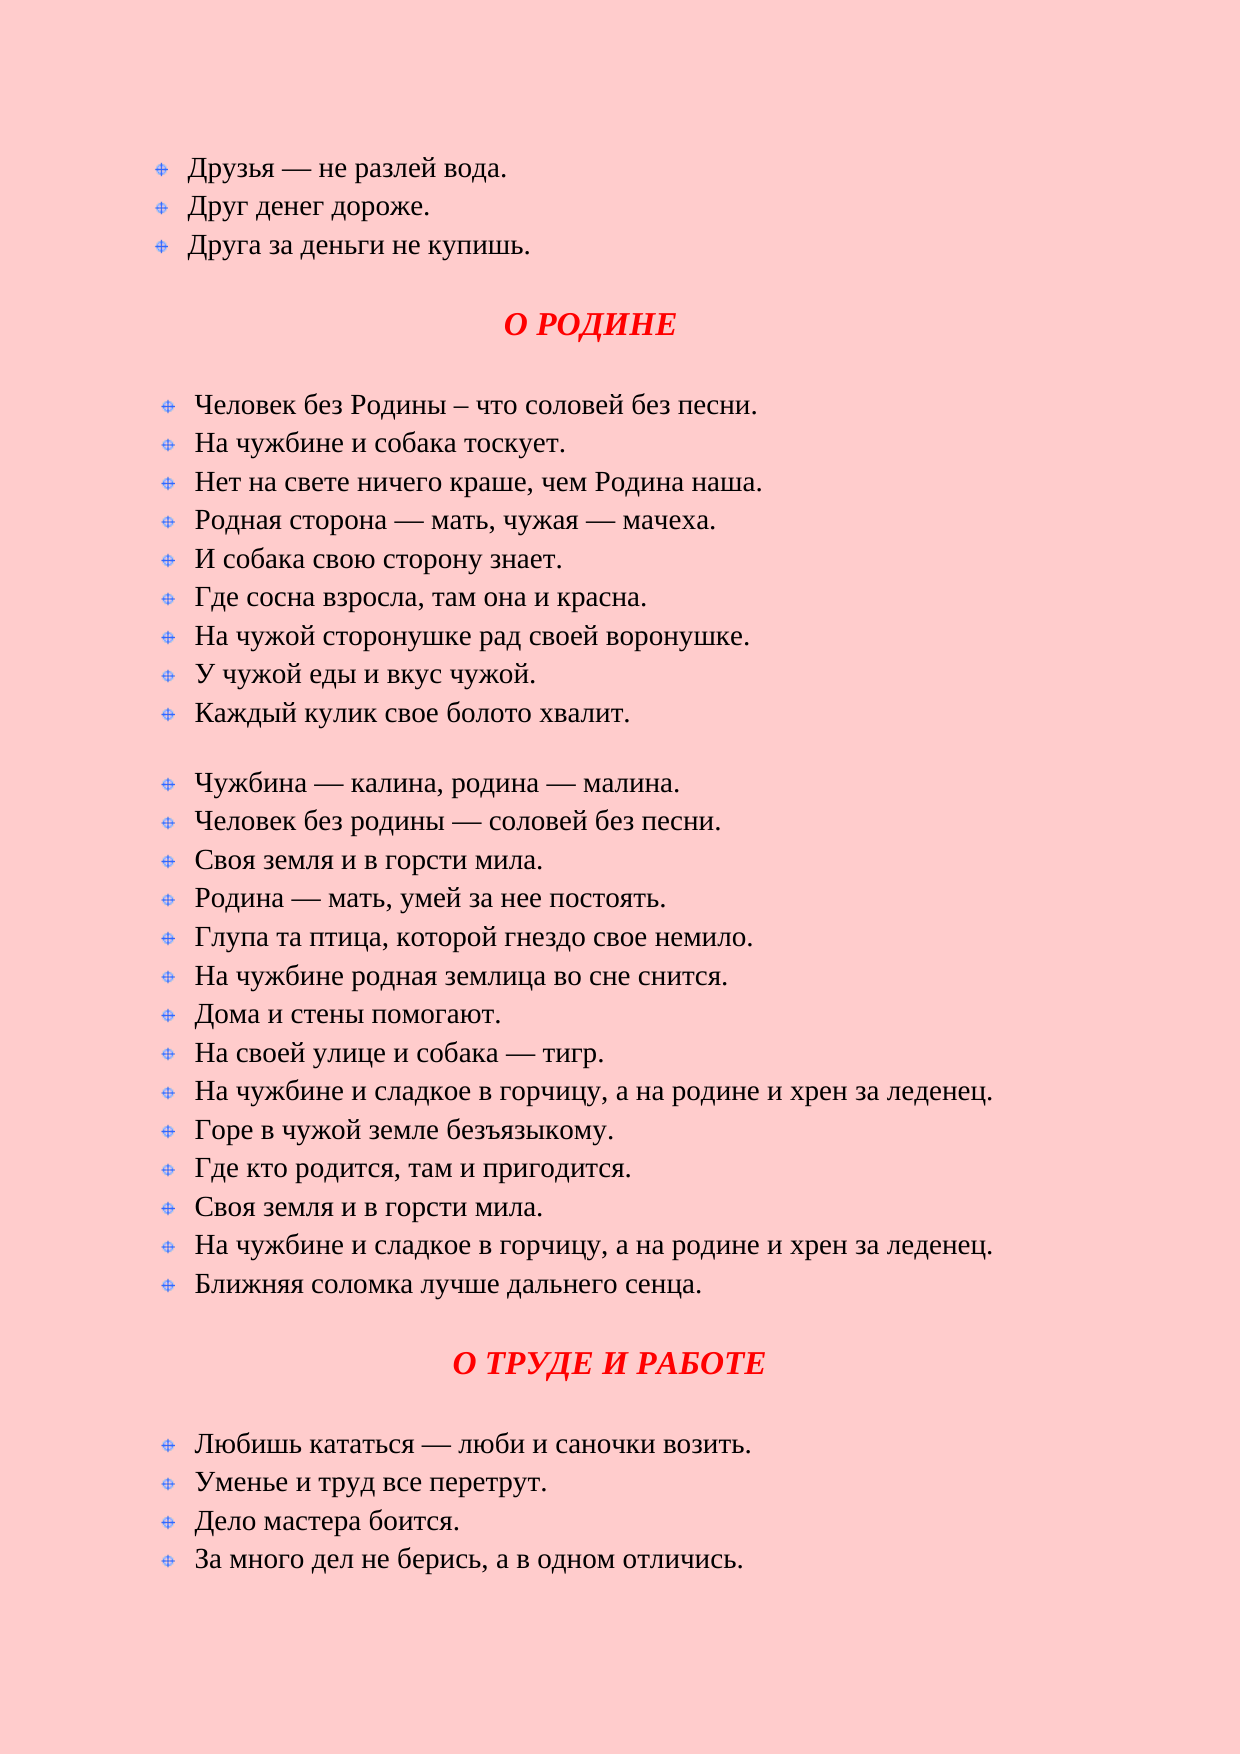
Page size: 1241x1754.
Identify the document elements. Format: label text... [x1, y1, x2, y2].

picture [157, 1045, 175, 1062]
picture [157, 513, 175, 530]
picture [157, 852, 175, 870]
list Друга за деньги не купишь. [150, 227, 1069, 261]
list Чужбина — калина, родина — малина. [157, 765, 1069, 798]
picture [157, 1084, 175, 1101]
text О ТРУДЕ И РАБОТЕ [150, 1343, 1069, 1381]
picture [151, 199, 168, 216]
picture [157, 1276, 175, 1294]
picture [157, 705, 175, 723]
picture [157, 667, 175, 684]
list Дело мастера боится. [157, 1503, 1069, 1536]
list Друг денег дороже. [150, 188, 1069, 222]
picture [157, 590, 175, 607]
list Родная сторона — мать, чужая — мачеха. [157, 502, 1069, 536]
list На чужбине и сладкое в горчицу, а на родине и хрен за леденец. [157, 1227, 1069, 1261]
list Своя земля и в горсти мила. [157, 1189, 1069, 1222]
picture [157, 814, 175, 831]
list Где кто родится, там и пригодится. [157, 1150, 1069, 1184]
picture [157, 775, 175, 793]
picture [157, 1475, 175, 1492]
list Дома и стены помогают. [157, 996, 1069, 1030]
list Любишь кататься — люби и саночки возить. [157, 1426, 1069, 1459]
list Глупа та птица, которой гнездо свое немило. [157, 919, 1069, 953]
list И собака свою сторону знает. [157, 541, 1069, 574]
picture [151, 160, 168, 178]
list Горе в чужой земле безъязыкому. [157, 1112, 1069, 1145]
list На чужбине родная землица во сне снится. [157, 958, 1069, 991]
list У чужой еды и вкус чужой. [157, 657, 1069, 690]
list На своей улице и собака — тигр. [157, 1035, 1069, 1068]
picture [157, 1199, 175, 1217]
picture [157, 929, 175, 947]
picture [157, 436, 175, 453]
list На чужбине и собака тоскует. [157, 425, 1069, 459]
picture [157, 397, 175, 415]
list Человек без Родины – что соловей без песни. [157, 387, 1069, 420]
picture [157, 1436, 175, 1454]
list На чужой сторонушке рад своей воронушке. [157, 618, 1069, 652]
text О РОДИНЕ [112, 304, 1069, 342]
list Друзья — не разлей вода. [150, 150, 1069, 183]
picture [157, 891, 175, 908]
picture [157, 1006, 175, 1024]
picture [157, 1122, 175, 1140]
picture [157, 968, 175, 985]
picture [157, 1552, 175, 1569]
picture [157, 551, 175, 569]
list Родина — мать, умей за нее постоять. [157, 881, 1069, 914]
list Где сосна взросла, там она и красна. [157, 579, 1069, 613]
list Своя земля и в горсти мила. [157, 842, 1069, 876]
picture [151, 237, 168, 255]
picture [157, 1513, 175, 1531]
picture [157, 474, 175, 492]
list За много дел не берись, а в одном отличись. [157, 1541, 1069, 1575]
list Человек без родины — соловей без песни. [157, 803, 1069, 837]
picture [157, 1161, 175, 1178]
list На чужбине и сладкое в горчицу, а на родине и хрен за леденец. [157, 1073, 1069, 1107]
picture [157, 628, 175, 646]
list Нет на свете ничего краше, чем Родина наша. [157, 464, 1069, 497]
list Ближняя соломка лучше дальнего сенца. [157, 1266, 1069, 1299]
list Уменье и труд все перетрут. [157, 1464, 1069, 1498]
picture [157, 1238, 175, 1255]
list Каждый кулик свое болото хвалит. [157, 695, 1069, 761]
